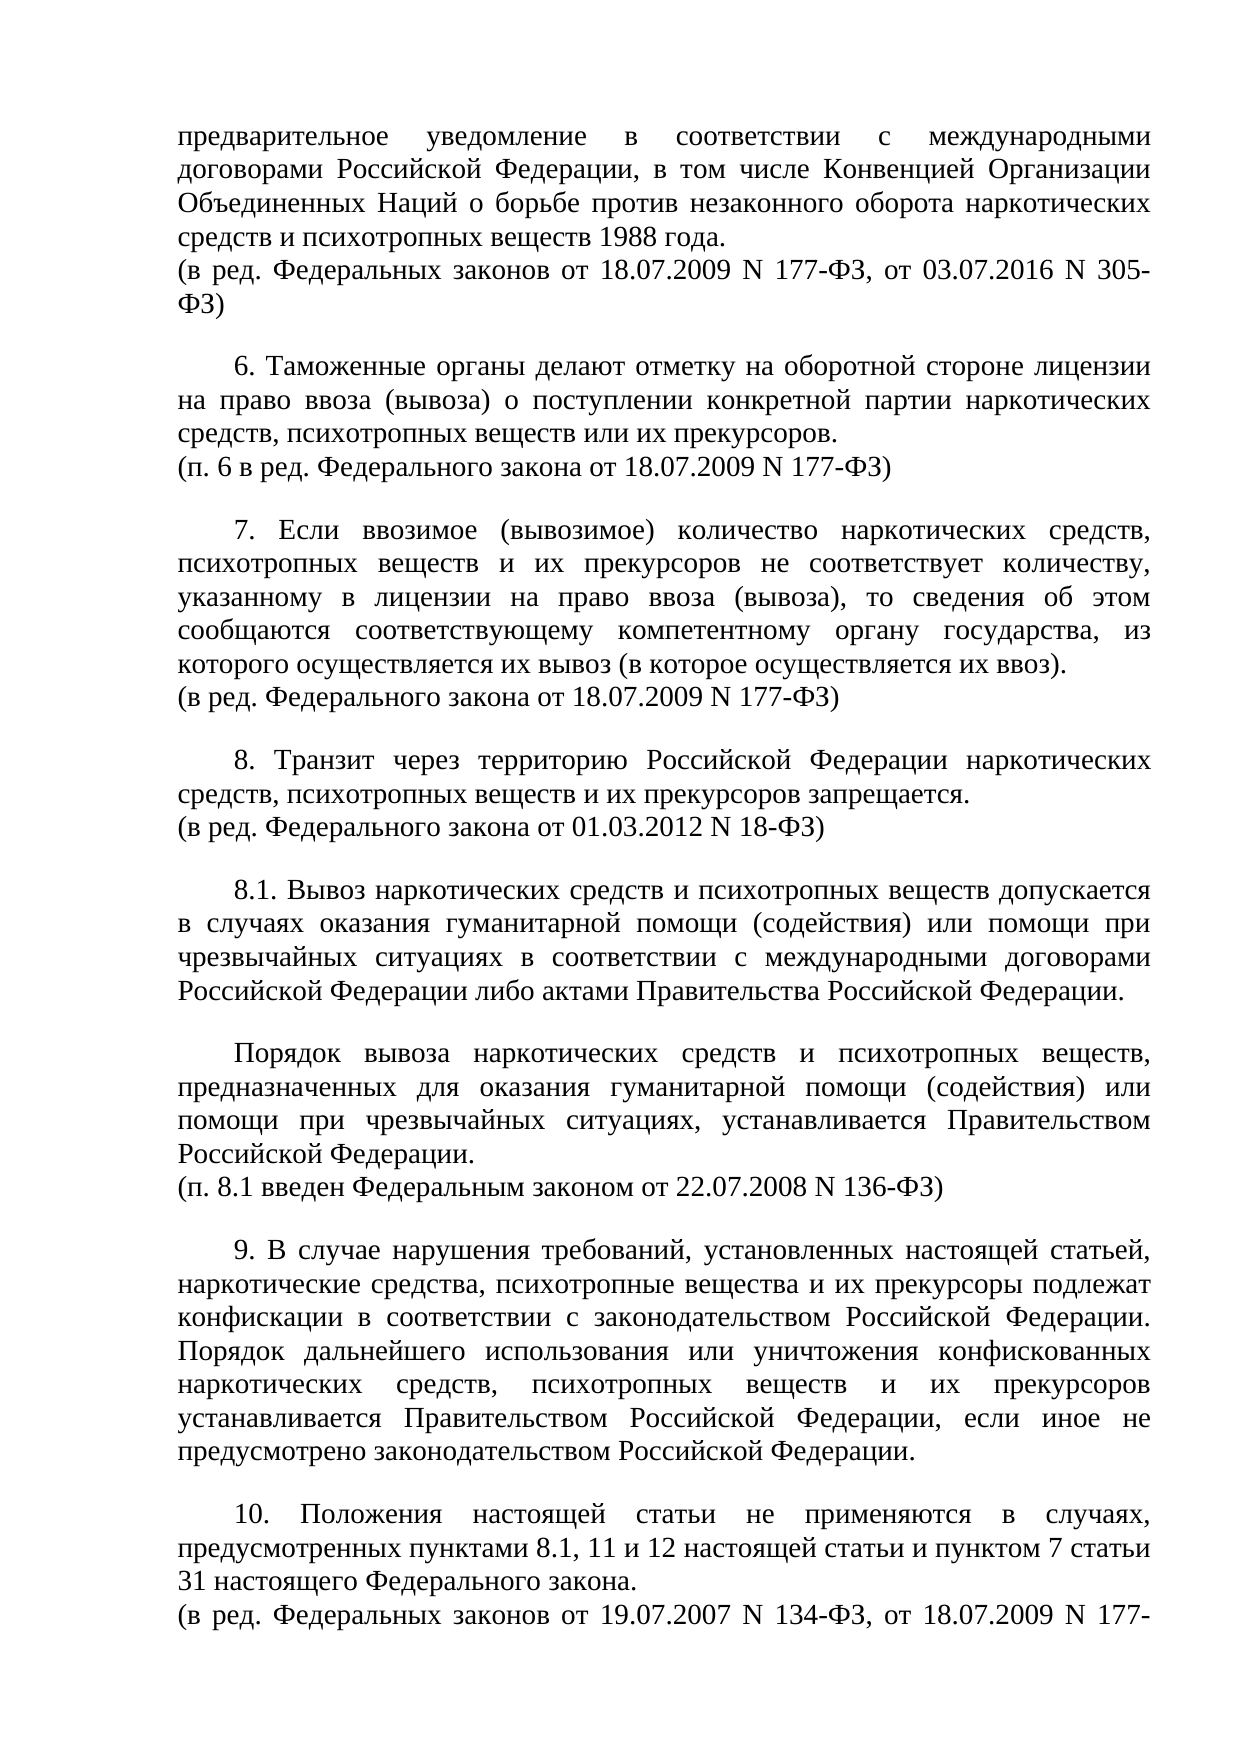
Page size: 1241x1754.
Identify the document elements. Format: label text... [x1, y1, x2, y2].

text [177, 118, 1152, 252]
text (п. 6 в ред. Федерального закона от 18.07.2009 N 177-ФЗ) [177, 449, 1152, 483]
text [177, 1597, 1152, 1630]
text 8.1. Вывоз наркотических средств и психотропных веществ допускается в случаях оказания гуманитарной помощи (содействия) или помощи при чрезвычайных ситуациях в соответствии с международными договорами Российской Федерации либо актами Правительства Российской Федерации. [177, 872, 1152, 1006]
text 10. Положения настоящей статьи не применяются в случаях, предусмотренных пунктами 8.1, 11 и 12 настоящей статьи и пунктом 7 статьи 31 настоящего Федерального закона. [177, 1496, 1152, 1597]
text (п. 8.1 введен Федеральным законом от 22.07.2008 N 136-ФЗ) [177, 1169, 1152, 1203]
text 7. Если ввозимое (вывозимое) количество наркотических средств, психотропных веществ и их прекурсоров не соответствует количеству, указанному в лицензии на право ввоза (вывоза), то сведения об этом сообщаются соответствующему компетентному органу государства, из которого осуществляется их вывоз (в которое осуществляется их ввоз). [177, 512, 1152, 679]
text (в ред. Федерального закона от 18.07.2009 N 177-ФЗ) [177, 679, 1152, 713]
text (в ред. Федеральных законов от 18.07.2009 N 177-ФЗ, от 03.07.2016 N 305-ФЗ) [177, 252, 1152, 319]
text 8. Транзит через территорию Российской Федерации наркотических средств, психотропных веществ и их прекурсоров запрещается. [177, 742, 1152, 809]
text 6. Таможенные органы делают отметку на оборотной стороне лицензии на право ввоза (вывоза) о поступлении конкретной партии наркотических средств, психотропных веществ или их прекурсоров. [177, 348, 1152, 449]
text Порядок вывоза наркотических средств и психотропных веществ, предназначенных для оказания гуманитарной помощи (содействия) или помощи при чрезвычайных ситуациях, устанавливается Правительством Российской Федерации. [177, 1035, 1152, 1169]
text 9. В случае нарушения требований, установленных настоящей статьей, наркотические средства, психотропные вещества и их прекурсоры подлежат конфискации в соответствии с законодательством Российской Федерации. Порядок дальнейшего использования или уничтожения конфискованных наркотических средств, психотропных веществ и их прекурсоров устанавливается Правительством Российской Федерации, если иное не предусмотрено законодательством Российской Федерации. [177, 1232, 1152, 1467]
text (в ред. Федерального закона от 01.03.2012 N 18-ФЗ) [177, 809, 1152, 843]
